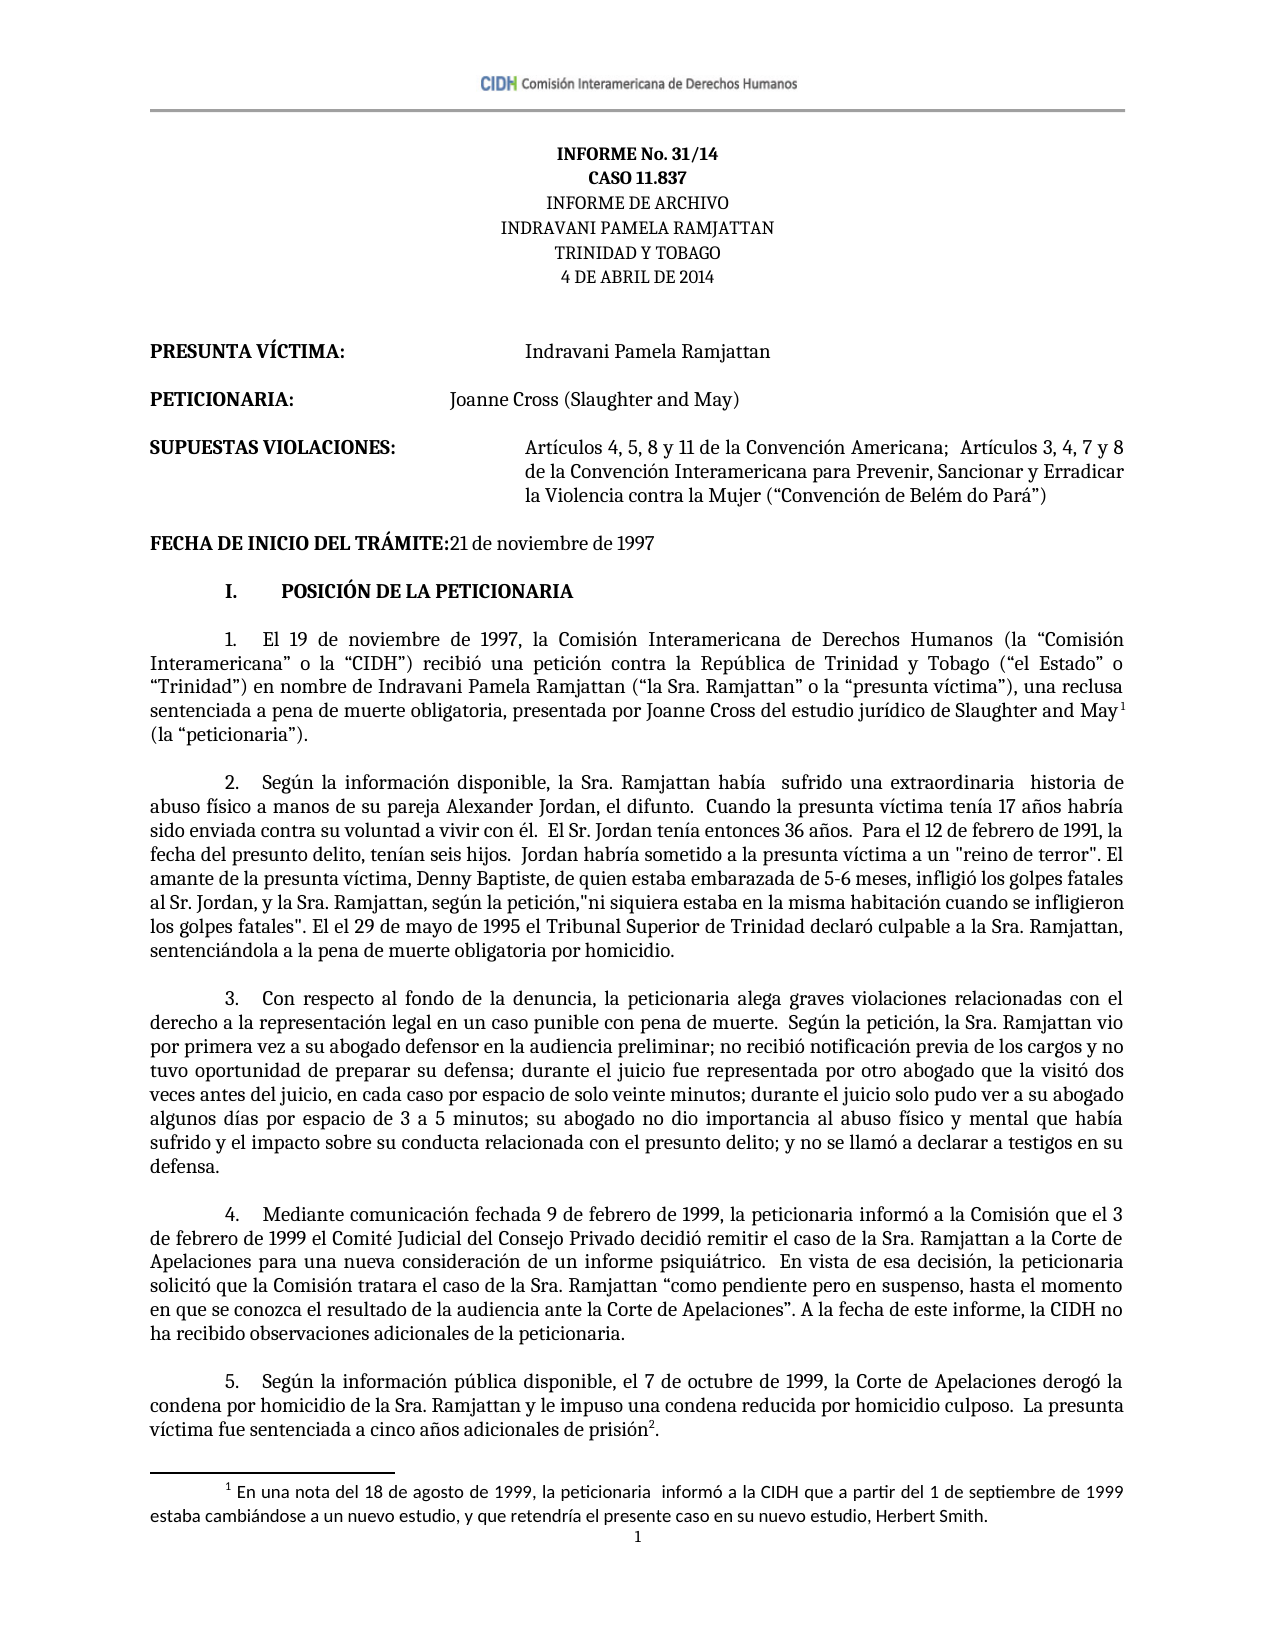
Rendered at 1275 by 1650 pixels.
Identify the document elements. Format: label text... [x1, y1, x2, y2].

list El 19 de noviembre de 1997, la Comisión Interamericana de Derechos Humanos (la “Comisión Interamericana” o la “CIDH”) recibió una petición contra la República de Trinidad y Tobago (“el Estado” o “Trinidad”) en nombre de Indravani Pamela Ramjattan (“la Sra. Ramjattan” o la “presunta víctima”), una reclusa sentenciada a pena de muerte obligatoria, presentada por Joanne Cross del estudio jurídico de Slaughter and May (la “ticionaria”). [150, 627, 1125, 747]
text SUPUESTAS VIOLACIONES: Artículos 4, 5, 8 y 11 de la Convención Americana; Artículos 3, 4, 7 y 8 de la Convención Interamericana para Prevenir, Sancionar y Erradicar la Violencia contra la Mujer (“Convención de Belém do Pará”) [150, 436, 1125, 507]
text INFORME No. 31/14 [150, 143, 1125, 165]
text INDRAVANI PAMELA RAMJATTAN [150, 217, 1125, 239]
list Mediante comunicación fechada 9 de febrero de 1999, la peticionaria informó a la Comisión que el 3 de febrero de 1999 el Comité Judicial del Consejo Privado decidió remitir el caso de la Sra. Ramjattan a la Corte de Apelaciones para una nueva consideración de un informe psiquiátrico. En vista de esa decisión, la peticionaria solicitó que la Comisión tratara el caso de la Sra. Ramjattan “como pendiente pero en suspenso, hasta el momento en que se conozca el resultado de la audiencia ante la Corte de Apelaciones”. A la fecha de este informe, la CIDH no ha recibido observaciones adicionales de la peticionaria. [150, 1202, 1125, 1346]
list Con respecto al fondo de la denuncia, la peticionaria alega graves violaciones relacionadas con el derecho a la representación legal en un caso punible con pena de muerte. Según la petición, la Sra. Ramjattan vio por primera vez a su abogado defensor en la audiencia preliminar; no recibió notificación previa de los cargos y no tuvo oportunidad de preparar su defensa; durante el juicio fue representada por otro abogado que la visitó dos veces antes del juicio, en cada caso por espacio de solo veinte minutos; durante el juicio solo pudo ver a su abogado algunos días por espacio de 3 a 5 minutos; su abogado no dio importancia al abuso físico y mental que había sufrido y el impacto sobre su conducta relacionada con el presunto delito; y no se llamó a declarar a testigos en su defensa. [150, 987, 1125, 1178]
list POSICIÓN DE LA PETICIONARIA [225, 579, 1125, 603]
text 4 DE ABRIL DE 2014 [150, 267, 1125, 289]
list Según la información disponible, la Sra. Ramjattan había sufrido una extraordinaria historia de abuso físico a manos de su pareja Alexander Jordan, el difunto. Cuando la presunta víctima tenía 17 años habría sido enviada contra su voluntad a vivir con él. El Sr. Jordan tenía entonces 36 años. Para el 12 de febrero de 1991, la fecha del presunto delito, tenían seis hijos. Jordan habría sometido a la presunta víctima a un "reino de terror". El amante de la presunta víctima, Denny Baptiste, de quien estaba embarazada de 5-6 meses, infligió los golpes fatales al Sr. Jordan, y la Sra. Ramjattan, según la petición,"ni siquiera estaba en la misma habitación cuando se infligieron los golpes fatales". El el 29 de mayo de 1995 el Tribunal Superior de Trinidad declaró culpable a la Sra. Ramjattan, sentenciándola a la pena de muerte obligatoria por homicidio. [150, 771, 1125, 963]
picture [475, 75, 800, 93]
text CASO 11.837 [150, 168, 1125, 189]
text PETICIONARIA: Joanne Cross (Slaughter and May) [150, 388, 1125, 412]
text TRINIDAD Y TOBAGO [150, 242, 1125, 264]
text INFORME DE ARCHIVO [150, 193, 1125, 214]
text FECHA DE INICIO DEL TRÁMITE: 21 de noviembre de 1997 [150, 531, 1125, 555]
list Según la información pública disponible, el 7 de octubre de 1999, la Corte de Apelaciones derogó la condena por homicidio de la Sra. Ramjattan y le impuso una condena reducida por homicidio culposo. La presunta víctima fue sentenciada a cinco años adicionales de prisión. [150, 1370, 1125, 1442]
text PRESUNTA VÍCTIMA: Indravani Pamela Ramjattan [150, 340, 1125, 364]
